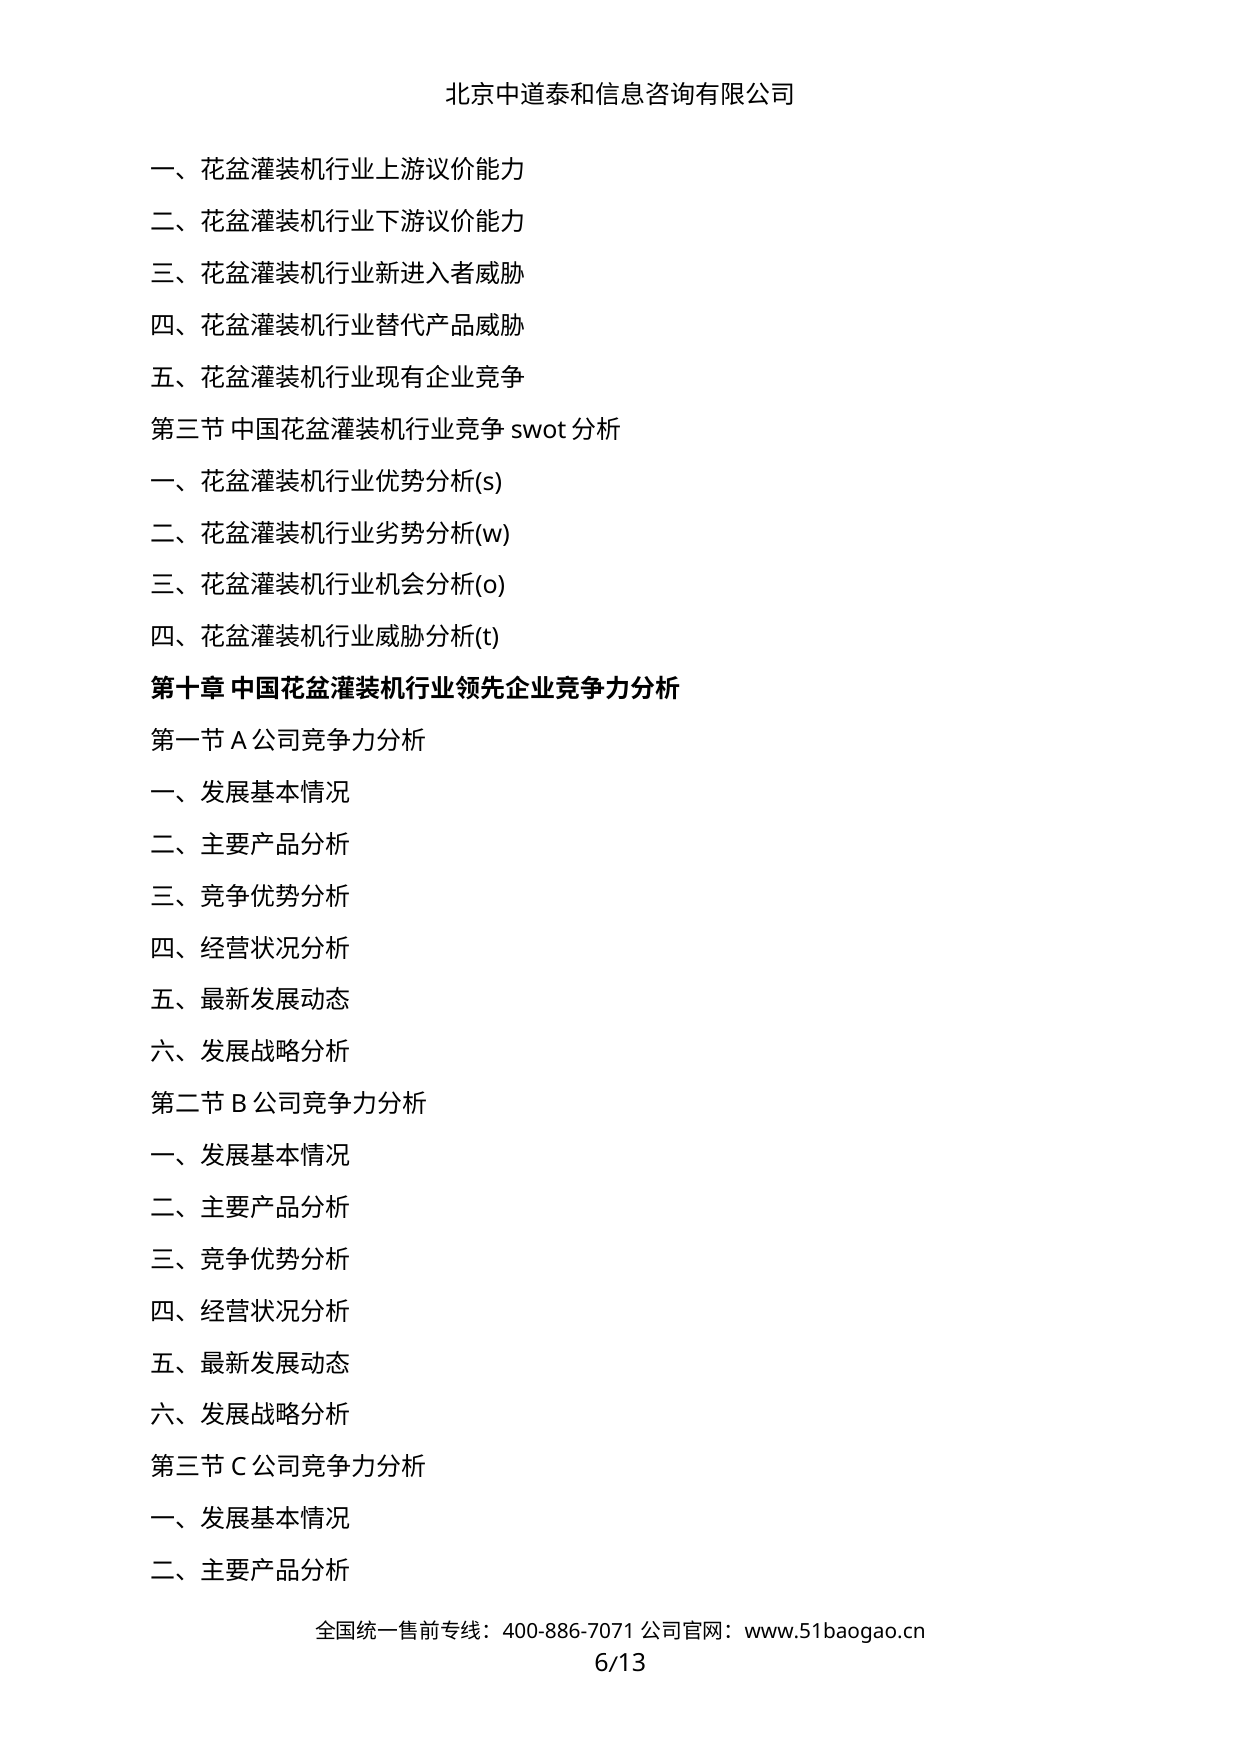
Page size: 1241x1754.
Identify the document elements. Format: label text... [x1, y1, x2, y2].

text 二、主要产品分析 [150, 824, 1090, 861]
text 二、主要产品分析 [150, 1551, 1090, 1587]
text 六、发展战略分析 [150, 1395, 1090, 1431]
text 五、最新发展动态 [150, 1343, 1090, 1379]
text 第三节 C公司竞争力分析 [150, 1447, 1090, 1483]
text 四、经营状况分析 [150, 928, 1090, 964]
text 四、花盆灌装机行业替代产品威胁 [150, 306, 1090, 342]
text 二、花盆灌装机行业下游议价能力 [150, 202, 1090, 238]
text 三、竞争优势分析 [150, 876, 1090, 912]
text 第三节 中国花盆灌装机行业竞争swot分析 [150, 409, 1090, 446]
text 第十章 中国花盆灌装机行业领先企业竞争力分析 [150, 669, 1090, 705]
text 二、花盆灌装机行业劣势分析(w) [150, 513, 1090, 549]
text 一、花盆灌装机行业优势分析(s) [150, 461, 1090, 497]
text 三、花盆灌装机行业机会分析(o) [150, 565, 1090, 601]
text 三、花盆灌装机行业新进入者威胁 [150, 254, 1090, 290]
text 六、发展战略分析 [150, 1032, 1090, 1068]
text 三、竞争优势分析 [150, 1239, 1090, 1276]
text 第一节 A公司竞争力分析 [150, 721, 1090, 757]
text 四、花盆灌装机行业威胁分析(t) [150, 617, 1090, 653]
text 第二节 B公司竞争力分析 [150, 1084, 1090, 1120]
text 一、花盆灌装机行业上游议价能力 [150, 150, 1090, 186]
text 二、主要产品分析 [150, 1187, 1090, 1224]
text 一、发展基本情况 [150, 1136, 1090, 1172]
text 一、发展基本情况 [150, 1499, 1090, 1535]
text 四、经营状况分析 [150, 1291, 1090, 1327]
text 一、发展基本情况 [150, 772, 1090, 809]
text 五、最新发展动态 [150, 980, 1090, 1016]
text 五、花盆灌装机行业现有企业竞争 [150, 357, 1090, 394]
